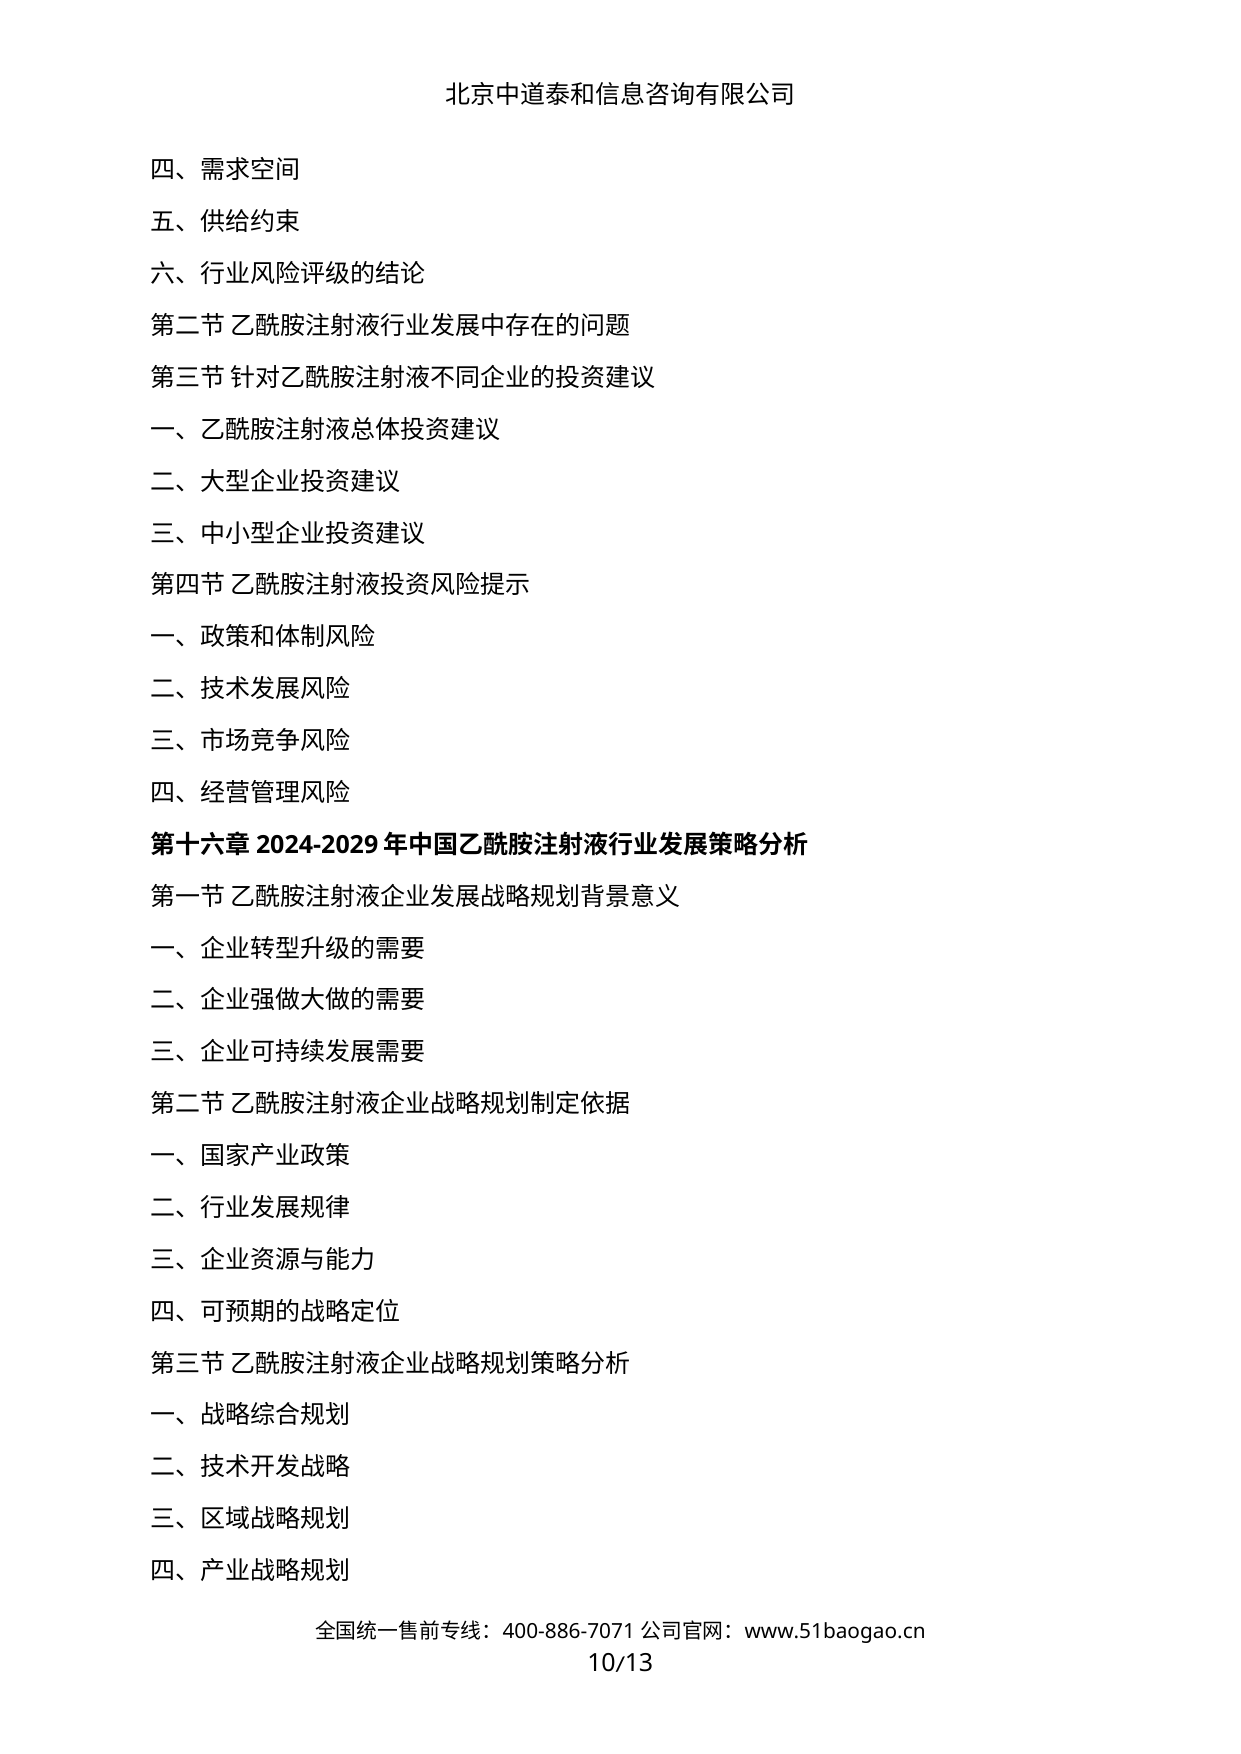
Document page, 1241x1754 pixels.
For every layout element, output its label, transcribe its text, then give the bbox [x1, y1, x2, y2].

text 第四节 乙酰胺注射液投资风险提示 [150, 565, 1090, 601]
text 三、企业可持续发展需要 [150, 1032, 1090, 1068]
text 第三节 乙酰胺注射液企业战略规划策略分析 [150, 1343, 1090, 1379]
text 二、大型企业投资建议 [150, 461, 1090, 497]
text 第三节 针对乙酰胺注射液不同企业的投资建议 [150, 357, 1090, 394]
text 五、供给约束 [150, 202, 1090, 238]
text 六、行业风险评级的结论 [150, 254, 1090, 290]
text 二、行业发展规律 [150, 1187, 1090, 1224]
text 二、企业强做大做的需要 [150, 980, 1090, 1016]
text 第二节 乙酰胺注射液企业战略规划制定依据 [150, 1084, 1090, 1120]
text 第十六章 2024-2029年中国乙酰胺注射液行业发展策略分析 [150, 824, 1090, 861]
text 二、技术发展风险 [150, 669, 1090, 705]
text 四、经营管理风险 [150, 772, 1090, 809]
text 第一节 乙酰胺注射液企业发展战略规划背景意义 [150, 876, 1090, 912]
text 四、产业战略规划 [150, 1551, 1090, 1587]
text 一、国家产业政策 [150, 1136, 1090, 1172]
text 四、可预期的战略定位 [150, 1291, 1090, 1327]
text 三、企业资源与能力 [150, 1239, 1090, 1276]
text 第二节 乙酰胺注射液行业发展中存在的问题 [150, 306, 1090, 342]
text 三、区域战略规划 [150, 1499, 1090, 1535]
text 一、企业转型升级的需要 [150, 928, 1090, 964]
text 三、市场竞争风险 [150, 721, 1090, 757]
text 一、战略综合规划 [150, 1395, 1090, 1431]
text 四、需求空间 [150, 150, 1090, 186]
text 一、乙酰胺注射液总体投资建议 [150, 409, 1090, 446]
text 三、中小型企业投资建议 [150, 513, 1090, 549]
text 二、技术开发战略 [150, 1447, 1090, 1483]
text 一、政策和体制风险 [150, 617, 1090, 653]
